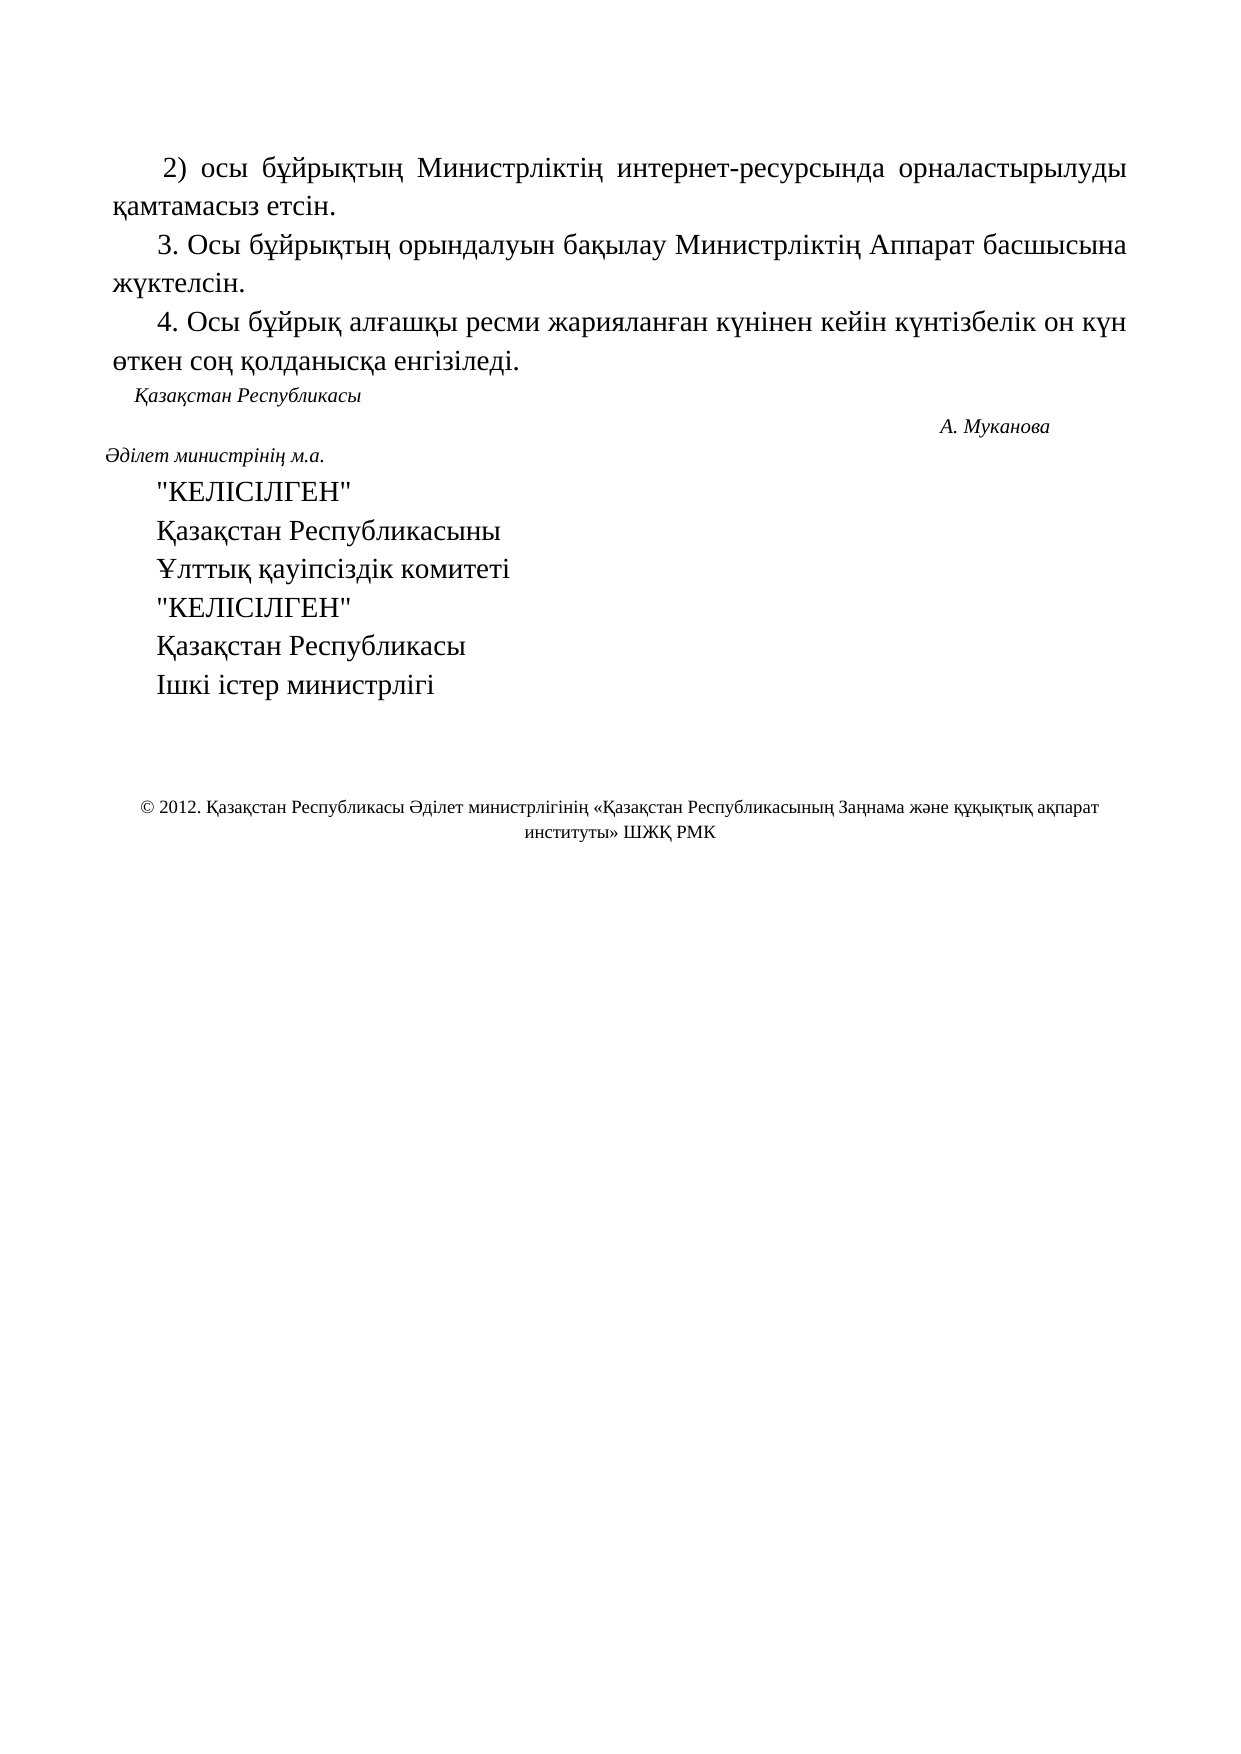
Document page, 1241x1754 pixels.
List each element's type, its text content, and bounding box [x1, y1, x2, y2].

text "КЕЛІСІЛГЕН" [112, 474, 1128, 508]
text 2) осы бұйрықтың Министрліктің интернет-ресурсында орналастырылуды қамтамасыз етсін. [112, 150, 1128, 222]
text 3. Осы бұйрықтың орындалуын бақылау Министрліктің Аппарат басшысына жүктелсін. [112, 227, 1128, 299]
table_header А. Муканова [939, 381, 1240, 474]
text 4. Осы бұйрық алғашқы ресми жарияланған күнінен кейін күнтізбелік он күн өткен соң қолданысқа енгізіледі. [112, 304, 1128, 376]
text "КЕЛІСІЛГЕН" [112, 590, 1128, 623]
text Ішкі істер министрлігі [112, 667, 1128, 701]
text © 2012. Қазақстан Республикасы Әділет министрлігінің «Қазақстан Республикасының Заңнама және құқықтық ақпарат институты» ШЖҚ РМК [112, 796, 1128, 842]
text Қазақстан Республикасыны [112, 513, 1128, 546]
text Қазақстан Республикасы [112, 628, 1128, 662]
table_header Қазақстан Республикасы Әділет министрінің м.а. [101, 381, 939, 474]
text Ұлттық қауіпсіздік комитеті [112, 551, 1128, 585]
